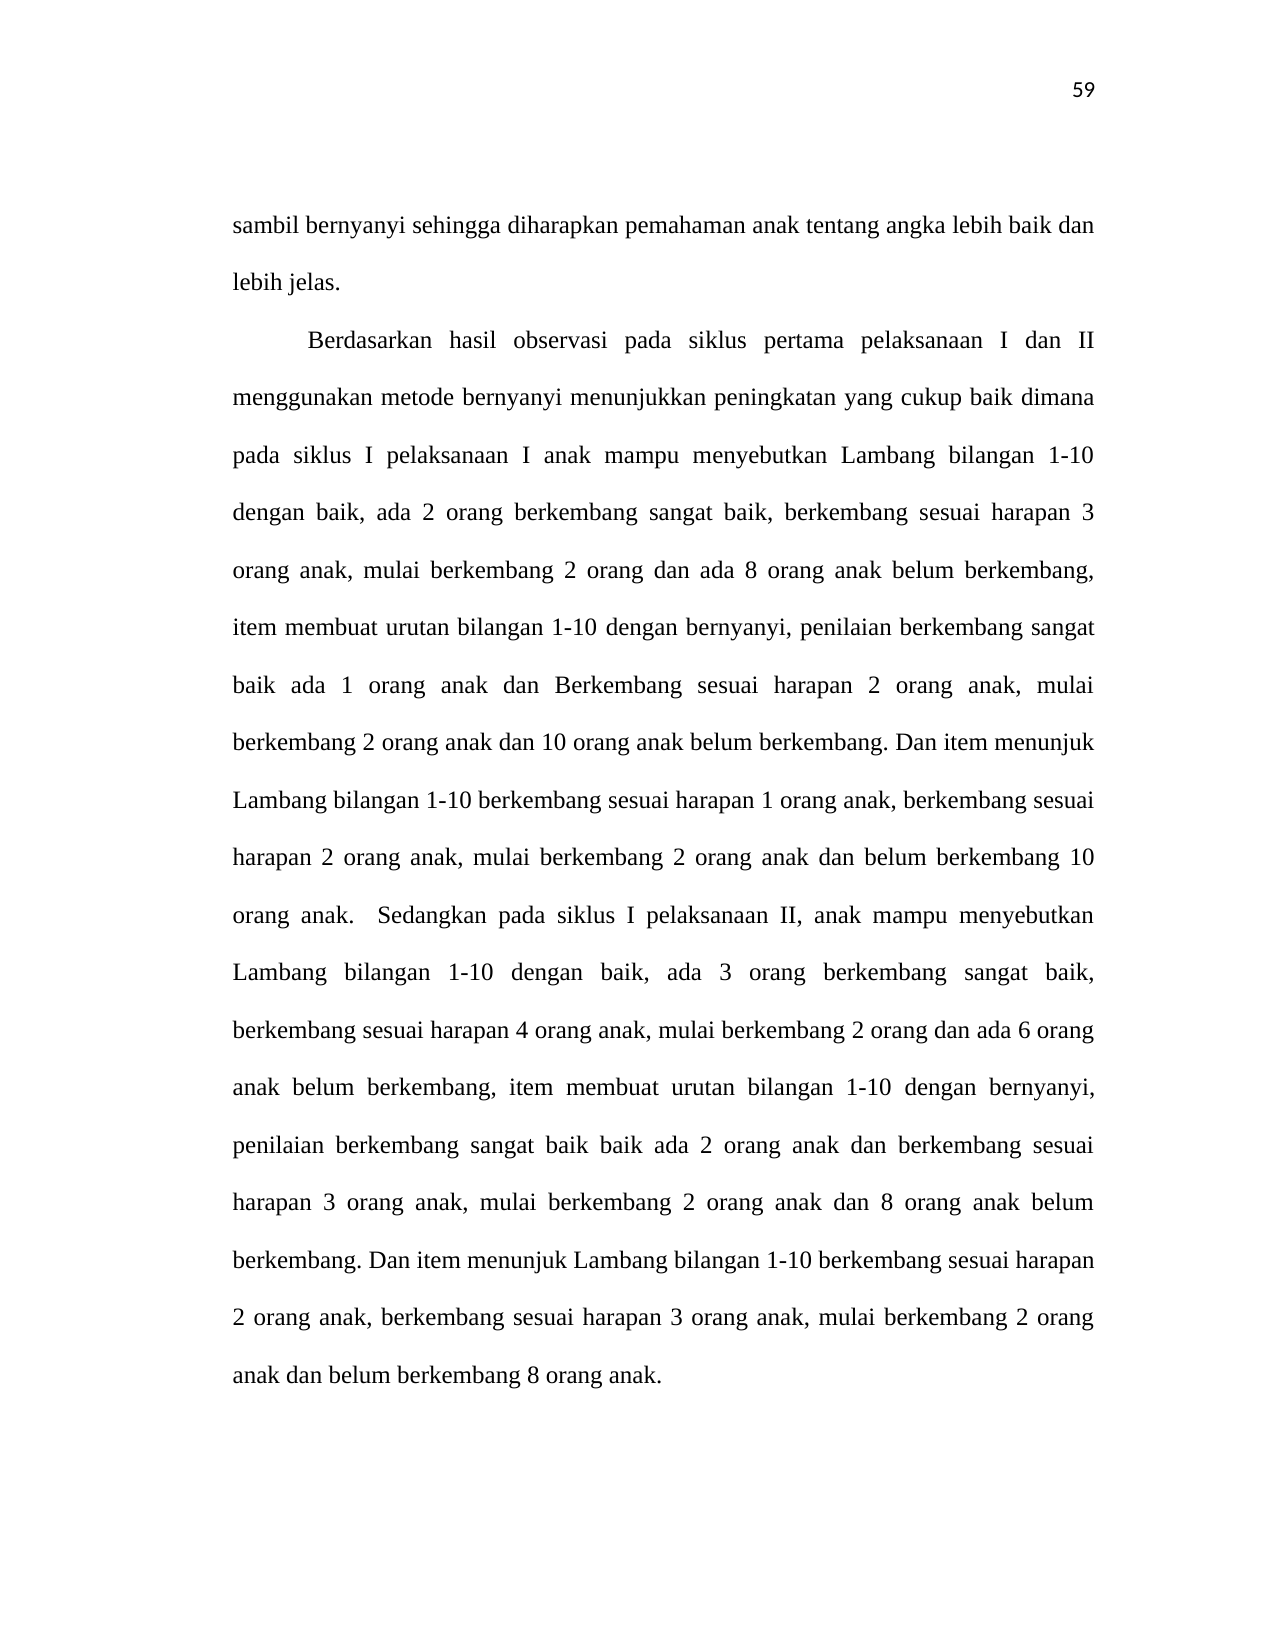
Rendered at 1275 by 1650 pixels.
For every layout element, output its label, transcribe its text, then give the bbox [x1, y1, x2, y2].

list Berdasarkan hasil observasi pada siklus pertama pelaksanaan I dan II menggunakan metode bernyanyi menunjukkan peningkatan yang cukup baik dimana pada siklus I pelaksanaan I anak mampu menyebutkan Lambang bilangan 1-10 dengan baik, ada 2 orang berkembang sangat baik, berkembang sesuai harapan 3 orang anak, mulai berkembang 2 orang dan ada 8 orang anak belum berkembang, item membuat urutan bilangan 1-10 dengan bernyanyi, penilaian berkembang sangat baik ada 1 orang anak dan Berkembang sesuai harapan 2 orang anak, mulai berkembang 2 orang anak dan 10 orang anak belum berkembang. Dan item menunjuk Lambang bilangan 1-10 berkembang sesuai harapan 1 orang anak, berkembang sesuai harapan 2 orang anak, mulai berkembang 2 orang anak dan belum berkembang 10 orang anak. Sedangkan pada siklus I pelaksanaan II, anak mampu menyebutkan Lambang bilangan 1-10 dengan baik, ada 3 orang berkembang sangat baik, berkembang sesuai harapan 4 orang anak, mulai berkembang 2 orang dan ada 6 orang anak belum berkembang, item membuat urutan bilangan 1-10 dengan bernyanyi, penilaian berkembang sangat baik baik ada 2 orang anak dan berkembang sesuai harapan 3 orang anak, mulai berkembang 2 orang anak dan 8 orang anak belum berkembang. Dan item menunjuk Lambang bilangan 1-10 berkembang sesuai harapan 2 orang anak, berkembang sesuai harapan 3 orang anak, mulai berkembang 2 orang anak dan belum berkembang 8 orang anak. [232, 325, 1095, 1389]
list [232, 210, 1095, 296]
